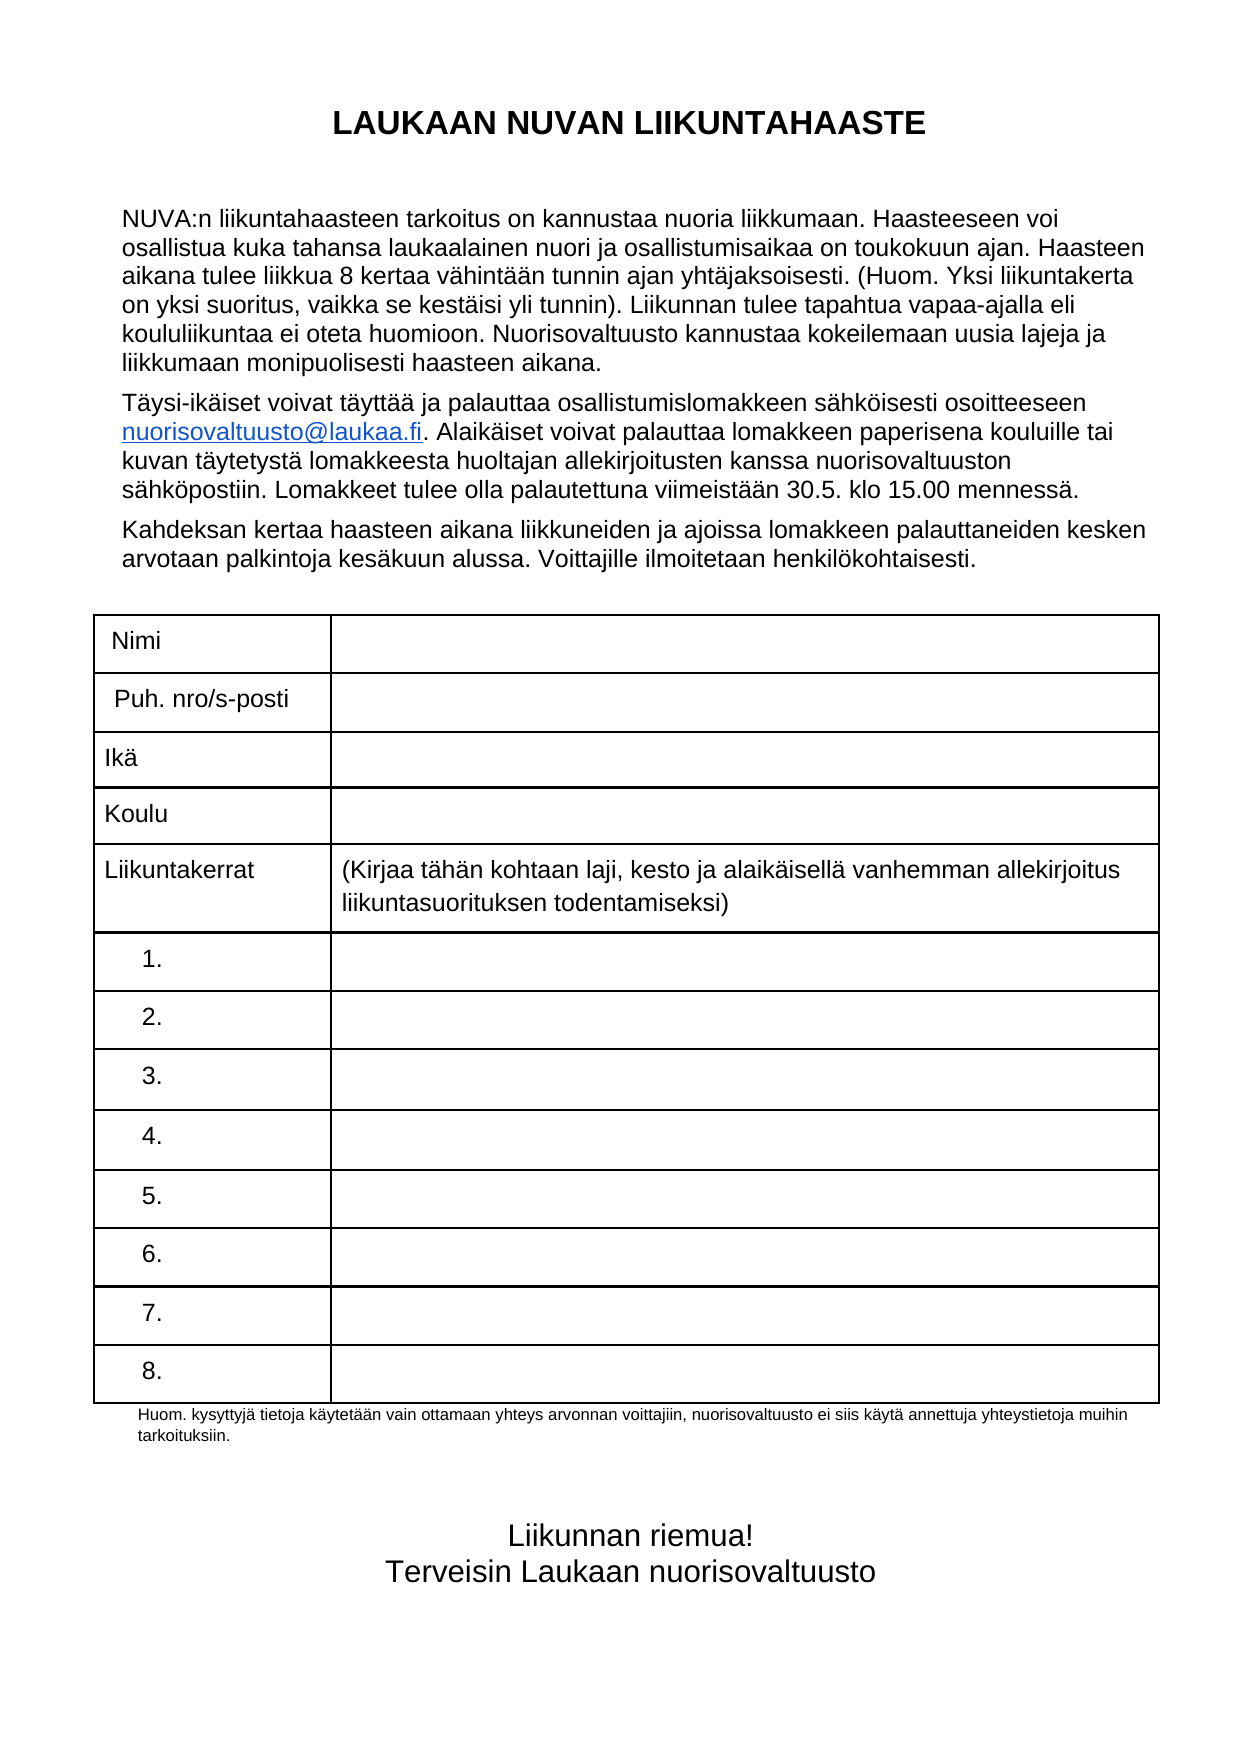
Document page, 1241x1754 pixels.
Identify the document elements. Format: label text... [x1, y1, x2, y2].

table_cell [332, 992, 1158, 1048]
table_cell Koulu [95, 789, 330, 842]
table_cell Ikä [95, 733, 330, 786]
table_cell [332, 1111, 1158, 1168]
table_cell Puh. nro/s-posti [95, 674, 330, 731]
table_cell [95, 1111, 330, 1168]
table_header Nimi [95, 616, 330, 672]
table_cell Liikuntakerrat [95, 845, 330, 931]
table_cell [95, 1288, 330, 1344]
text Liikunnan riemua! Terveisin Laukaan nuorisovaltuusto [102, 1517, 1159, 1589]
table_cell [332, 1288, 1158, 1344]
text NUVA:n liikuntahaasteen tarkoitus on kannustaa nuoria liikkumaan. Haasteeseen voi osallistua kuka tahansa laukaalainen nuori ja osallistumisaikaa on toukokuun ajan. Haasteen aikana tulee liikkua 8 kertaa vähintään tunnin ajan yhtäjaksoisesti. (Huom. Yksi liikuntakerta on yksi suoritus, vaikka se kestäisi yli tunnin). Liikunnan tulee tapahtua vapaa-ajalla eli koululiikuntaa ei oteta huomioon. Nuorisovaltuusto kannustaa kokeilemaan uusia lajeja ja liikkumaan monipuolisesti haasteen aikana. [122, 204, 1159, 376]
table_cell [95, 1229, 330, 1285]
table_cell [332, 1050, 1158, 1109]
table_cell [95, 934, 330, 990]
text Kahdeksan kertaa haasteen aikana liikkuneiden ja ajoissa lomakkeen palauttaneiden kesken arvotaan palkintoja kesäkuun alussa. Voittajille ilmoitetaan henkilökohtaisesti. [122, 515, 1159, 573]
table_cell [332, 789, 1158, 842]
table_cell [332, 934, 1158, 990]
table_cell [332, 733, 1158, 786]
table_cell [332, 1229, 1158, 1285]
text Täysi-ikäiset voivat täyttää ja palauttaa osallistumislomakkeen sähköisesti osoitteeseen nuorisovaltuusto@laukaa.fi. Alaikäiset voivat palauttaa lomakkeen paperisena kouluille tai kuvan täytetystä lomakkeesta huoltajan allekirjoitusten kanssa nuorisovaltuuston sähköpostiin. Lomakkeet tulee olla palautettuna viimeistään 30.5. klo 15.00 mennessä. [122, 388, 1159, 503]
table_cell [95, 1050, 330, 1109]
table_cell [332, 1171, 1158, 1227]
text Huom. kysyttyjä tietoja käytetään vain ottamaan yhteys arvonnan voittajiin, nuorisovaltuusto ei siis käytä annettuja yhteystietoja muihin tarkoituksiin. [138, 1404, 1159, 1445]
text LAUKAAN NUVAN LIIKUNTAHAASTE [63, 103, 1159, 141]
table_cell (Kirjaa tähän kohtaan laji, kesto ja alaikäisellä vanhemman allekirjoitus liikuntasuorituksen todentamiseksi) [332, 845, 1158, 931]
table_cell [95, 1171, 330, 1227]
table_cell [95, 1346, 330, 1402]
table_cell [332, 674, 1158, 731]
table_cell [95, 992, 330, 1048]
table_header [332, 616, 1158, 672]
table_cell [332, 1346, 1158, 1402]
